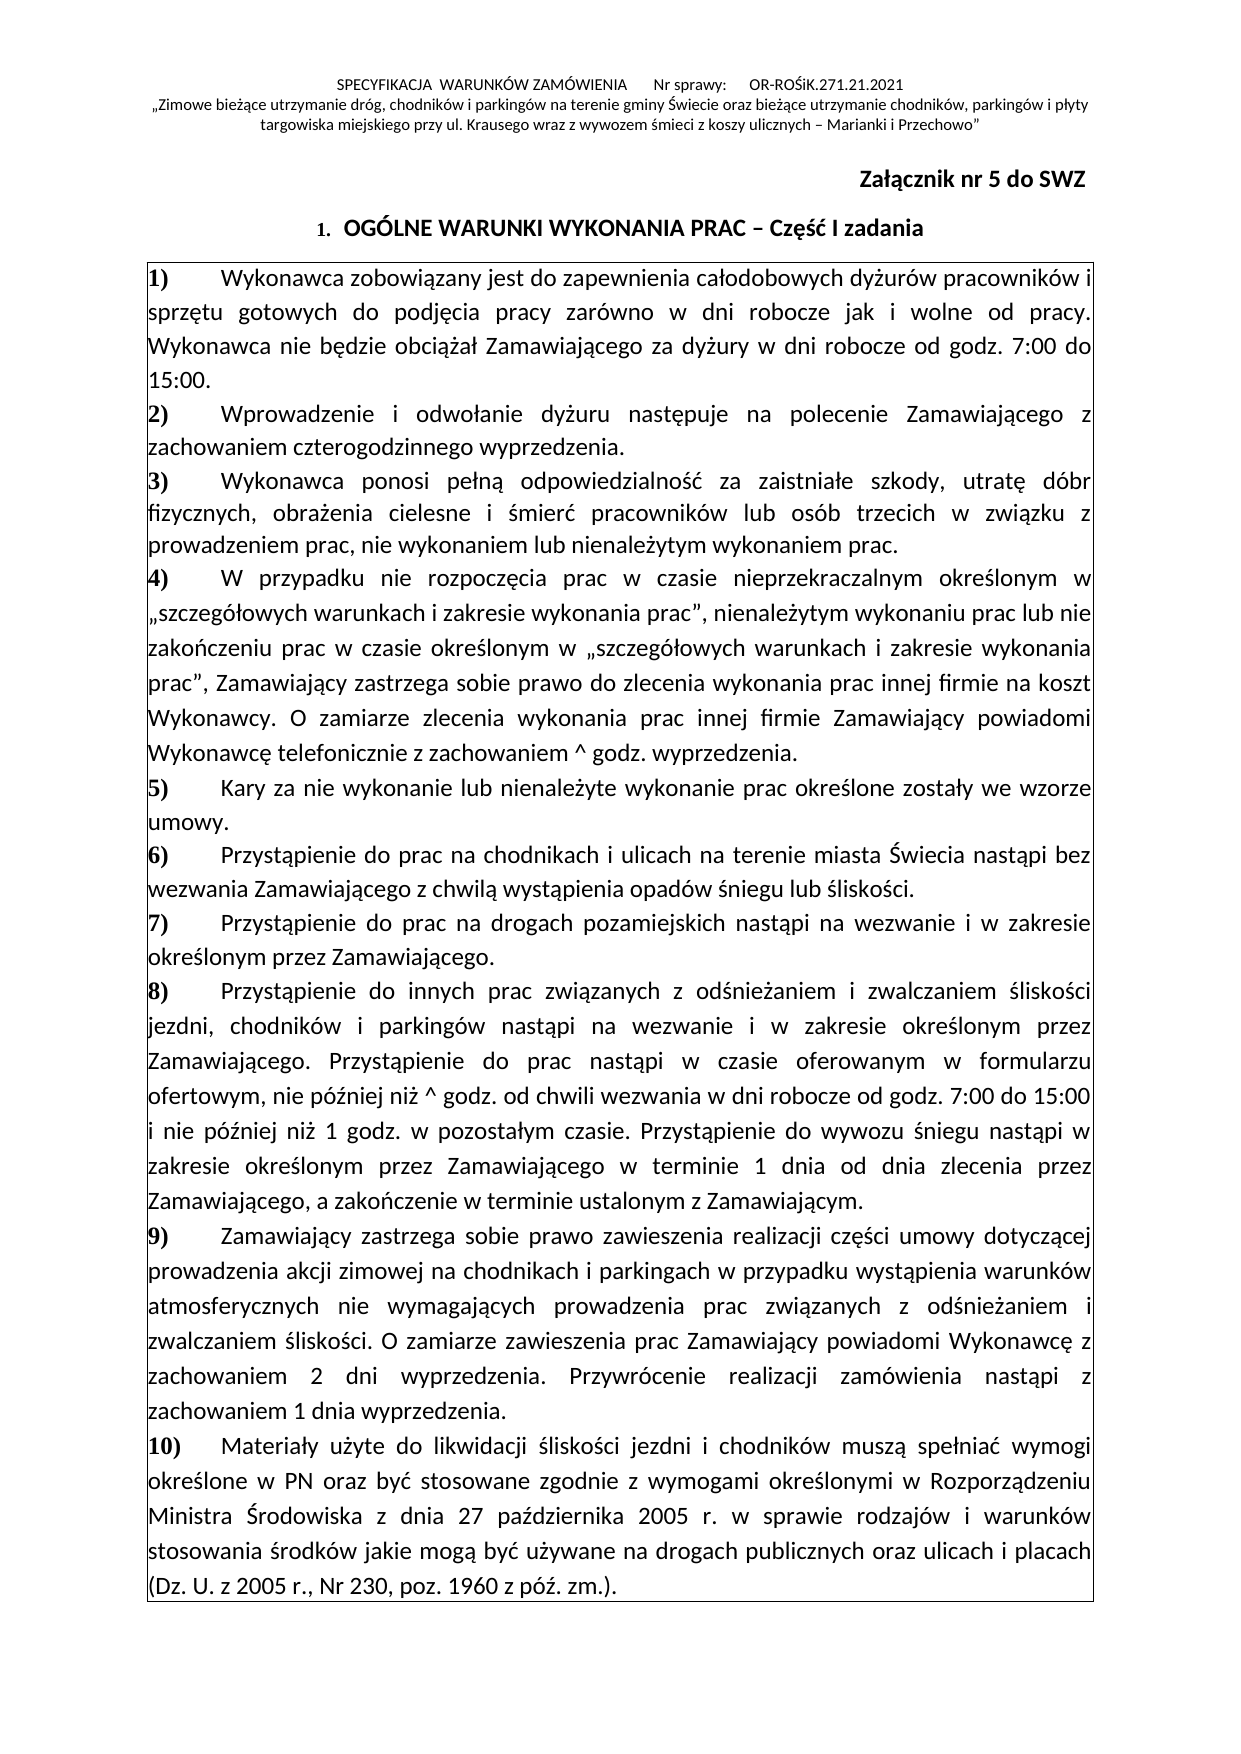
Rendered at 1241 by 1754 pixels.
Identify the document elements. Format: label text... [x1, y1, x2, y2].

list Wykonawca zobowiązany jest do zapewnienia całodobowych dyżurów pracowników i sprzętu gotowych do podjęcia pracy zarówno w dni robocze jak i wolne od pracy. Wykonawca nie będzie obciążał Zamawiającego za dyżury w dni robocze od godz. 7:00 do 15:00. [148, 263, 1093, 395]
list Przystąpienie do innych prac związanych z odśnieżaniem i zwalczaniem śliskości jezdni, chodników i parkingów nastąpi na wezwanie i w zakresie określonym przez Zamawiającego. Przystąpienie do prac nastąpi w czasie oferowanym w formularzu ofertowym, nie później niż ^ godz. od chwili wezwania w dni robocze od godz. 7:00 do 15:00 i nie później niż 1 godz. w pozostałym czasie. Przystąpienie do wywozu śniegu nastąpi w zakresie określonym przez Zamawiającego w terminie 1 dnia od dnia zlecenia przez Zamawiającego, a zakończenie w terminie ustalonym z Zamawiającym. [148, 974, 1093, 1216]
text Załącznik nr 5 do SWZ [148, 163, 1093, 193]
list Wykonawca ponosi pełną odpowiedzialność za zaistniałe szkody, utratę dóbr fizycznych, obrażenia cielesne i śmierć pracowników lub osób trzecich w związku z prowadzeniem prac, nie wykonaniem lub nienależytym wykonaniem prac. [148, 464, 1093, 560]
list Zamawiający zastrzega sobie prawo zawieszenia realizacji części umowy dotyczącej prowadzenia akcji zimowej na chodnikach i parkingach w przypadku wystąpienia warunków atmosferycznych nie wymagających prowadzenia prac związanych z odśnieżaniem i zwalczaniem śliskości. O zamiarze zawieszenia prac Zamawiający powiadomi Wykonawcę z zachowaniem 2 dni wyprzedzenia. Przywrócenie realizacji zamówienia nastąpi z zachowaniem 1 dnia wyprzedzenia. [148, 1219, 1093, 1426]
list OGÓLNE WARUNKI WYKONANIA PRAC – Część I zadania [148, 212, 1093, 243]
list Materiały użyte do likwidacji śliskości jezdni i chodników muszą spełniać wymogi określone w PN oraz być stosowane zgodnie z wymogami określonymi w Rozporządzeniu Ministra Środowiska z dnia 27 października 2005 r. w sprawie rodzajów i warunków stosowania środków jakie mogą być używane na drogach publicznych oraz ulicach i placach (Dz. U. z 2005 r., Nr 230, poz. 1960 z póź. zm.). [148, 1429, 1093, 1601]
list W przypadku nie rozpoczęcia prac w czasie nieprzekraczalnym określonym w „szczegółowych warunkach i zakresie wykonania prac”, nienależytym wykonaniu prac lub nie zakończeniu prac w czasie określonym w „szczegółowych warunkach i zakresie wykonania prac”, Zamawiający zastrzega sobie prawo do zlecenia wykonania prac innej firmie na koszt Wykonawcy. O zamiarze zlecenia wykonania prac innej firmie Zamawiający powiadomi Wykonawcę telefonicznie z zachowaniem ^ godz. wyprzedzenia. [148, 561, 1093, 767]
list Przystąpienie do prac na chodnikach i ulicach na terenie miasta Świecia nastąpi bez wezwania Zamawiającego z chwilą wystąpienia opadów śniegu lub śliskości. [148, 839, 1093, 904]
list Przystąpienie do prac na drogach pozamiejskich nastąpi na wezwanie i w zakresie określonym przez Zamawiającego. [148, 906, 1093, 972]
list Kary za nie wykonanie lub nienależyte wykonanie prac określone zostały we wzorze umowy. [148, 771, 1093, 836]
list Wprowadzenie i odwołanie dyżuru następuje na polecenie Zamawiającego z zachowaniem czterogodzinnego wyprzedzenia. [148, 397, 1093, 462]
